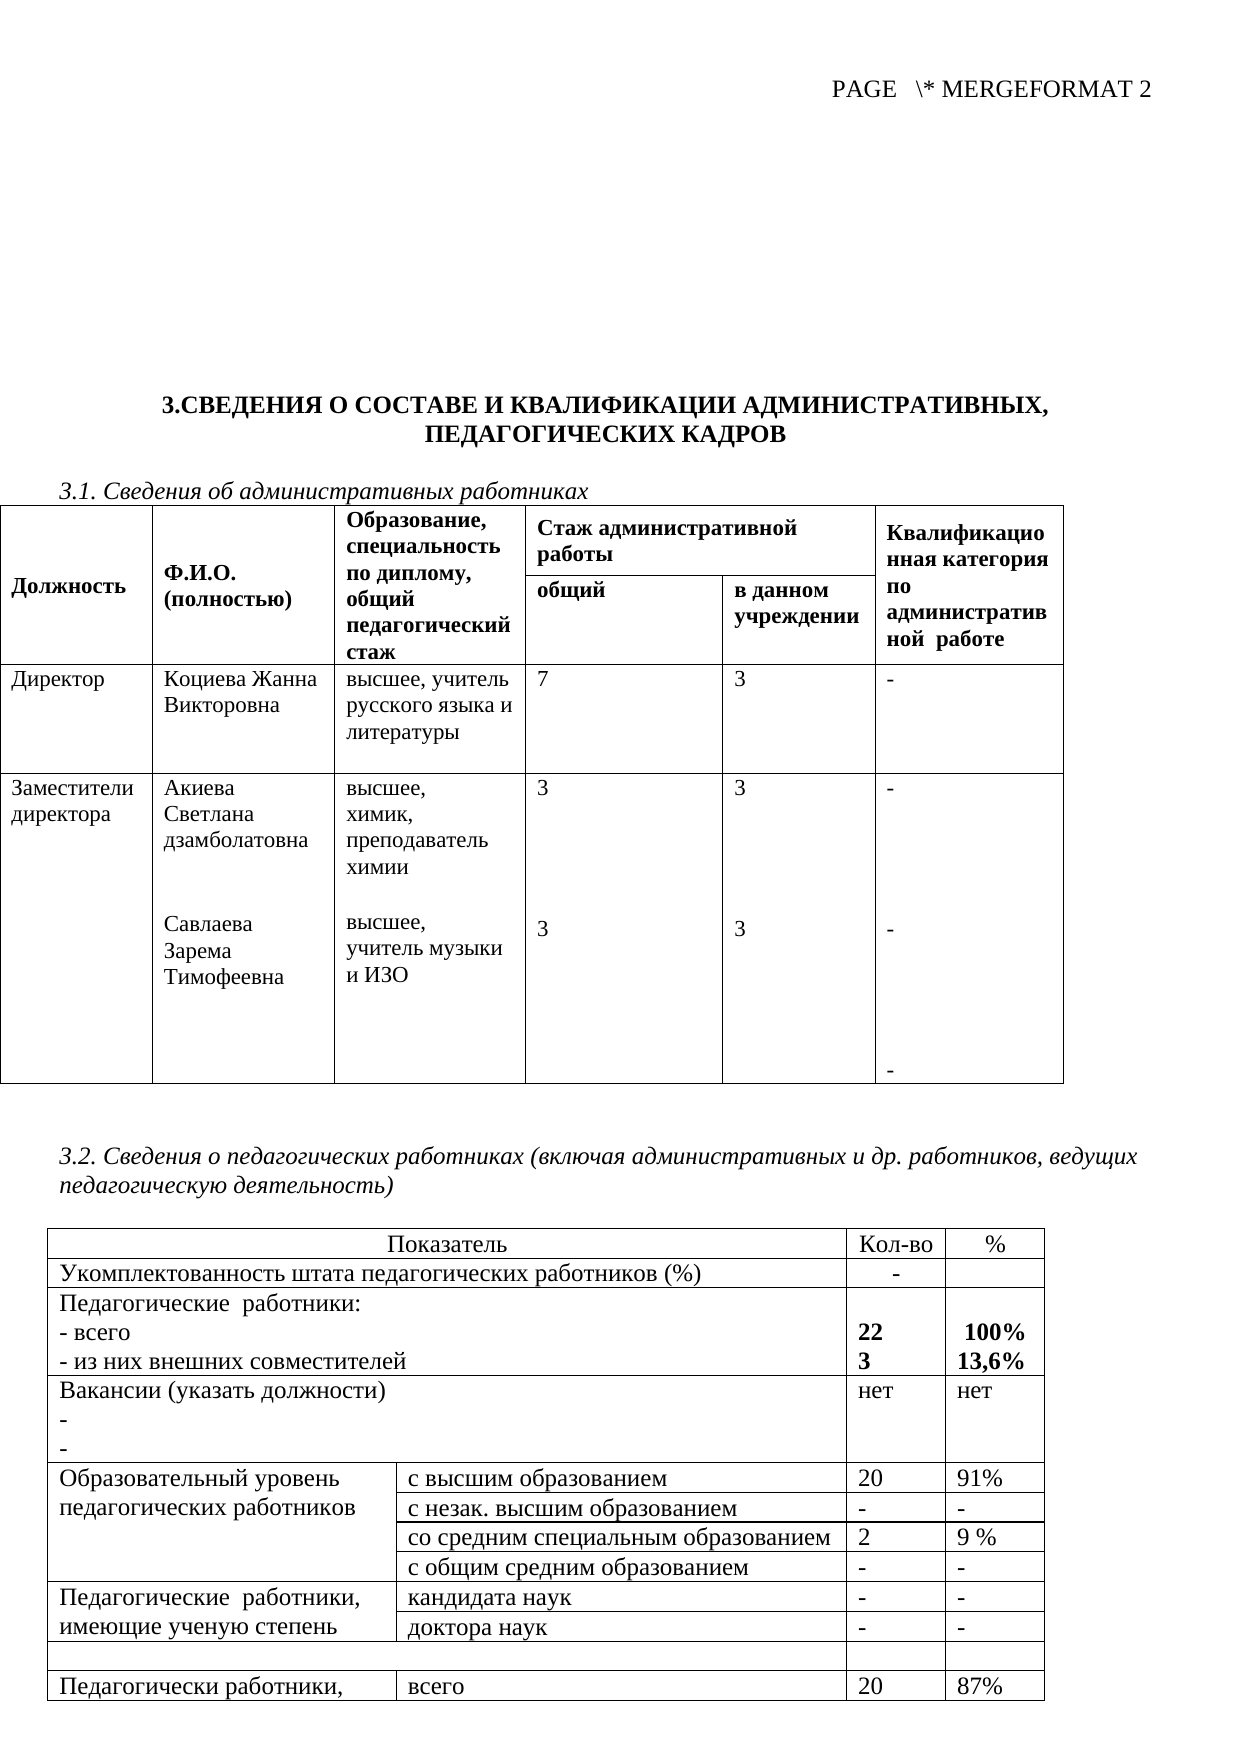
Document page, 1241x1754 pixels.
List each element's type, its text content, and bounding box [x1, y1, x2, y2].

text 3.СВЕДЕНИЯ О СОСТАВЕ И КВАЛИФИКАЦИИ АДМИНИСТРАТИВНЫХ, ПЕДАГОГИЧЕСКИХ КАДРОВ [59, 390, 1152, 447]
table_cell с незак. высшим образованием [397, 1493, 846, 1521]
table_cell - [946, 1582, 1044, 1611]
table_cell - [847, 1612, 945, 1641]
table_header Ф.И.О. (полностью) [153, 506, 334, 664]
text 3.2. Сведения о педагогических работниках (включая административных и др. работников, ведущих педагогическую деятельность) [59, 1141, 1152, 1199]
table_cell 3 3 [723, 774, 875, 1083]
table_cell всего [397, 1671, 846, 1700]
table_cell в данном учреждении [723, 576, 875, 664]
table_cell 87% [946, 1671, 1044, 1700]
table_cell общий [526, 576, 722, 664]
table_cell [48, 1642, 846, 1670]
table_cell Вакансии (указать должности) - - [48, 1376, 846, 1462]
table_cell нет [946, 1376, 1044, 1462]
table_cell кандидата наук [397, 1582, 846, 1611]
table_cell - [946, 1612, 1044, 1641]
table_header % [946, 1229, 1044, 1257]
table_cell доктора наук [397, 1612, 846, 1641]
table_cell 91% [946, 1463, 1044, 1492]
table_cell Директор [1, 665, 152, 773]
table_cell Педагогические работники: - всего - из них внешних совместителей [48, 1288, 846, 1374]
table_cell Акиева Светлана дзамболатовна Савлаева Зарема Тимофеевна [153, 774, 334, 1083]
table_cell - [847, 1552, 945, 1581]
table_cell - [847, 1259, 945, 1287]
table_cell Заместители директора [1, 774, 152, 1083]
table_cell 20 [847, 1671, 945, 1700]
table_cell с общим средним образованием [397, 1552, 846, 1581]
table_header Стаж административной работы [526, 506, 875, 575]
table_header Должность [1, 506, 152, 664]
table_cell Педагогические работники, имеющие ученую степень [48, 1582, 396, 1641]
table_header Показатель [48, 1229, 846, 1257]
table_cell [946, 1642, 1044, 1670]
table_cell - [946, 1493, 1044, 1521]
table_cell - [946, 1552, 1044, 1581]
table_cell 100% 13,6% [946, 1288, 1044, 1374]
table_cell 3 [723, 665, 875, 773]
table_cell высшее, химик, преподаватель химии высшее, учитель музыки и ИЗО [335, 774, 525, 1083]
table_cell Коциева Жанна Викторовна [153, 665, 334, 773]
table_cell - - - [876, 774, 1063, 1083]
table_cell 7 [526, 665, 722, 773]
table_header Квалификационная категория по административной работе [876, 506, 1063, 664]
text 3.1. Сведения об административных работниках [59, 476, 1152, 505]
table_cell со средним специальным образованием [397, 1523, 846, 1551]
table_cell - [876, 665, 1063, 773]
table_cell - [847, 1493, 945, 1521]
table_cell 20 [847, 1463, 945, 1492]
table_cell 22 3 [847, 1288, 945, 1374]
table_cell [946, 1259, 1044, 1287]
table_cell [847, 1642, 945, 1670]
table_header Кол-во [847, 1229, 945, 1257]
table_cell Укомплектованность штата педагогических работников (%) [48, 1259, 846, 1287]
table_cell 9 % [946, 1523, 1044, 1551]
table_header Образование, специальность по диплому, общий педагогический стаж [335, 506, 525, 664]
table_cell нет [847, 1376, 945, 1462]
table_cell 3 3 [526, 774, 722, 1083]
table_cell высшее, учитель русского языка и литературы [335, 665, 525, 773]
table_cell с высшим образованием [397, 1463, 846, 1492]
table_cell 2 [847, 1523, 945, 1551]
table_cell - [847, 1582, 945, 1611]
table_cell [48, 1671, 396, 1700]
table_cell Образовательный уровень педагогических работников [48, 1463, 396, 1581]
